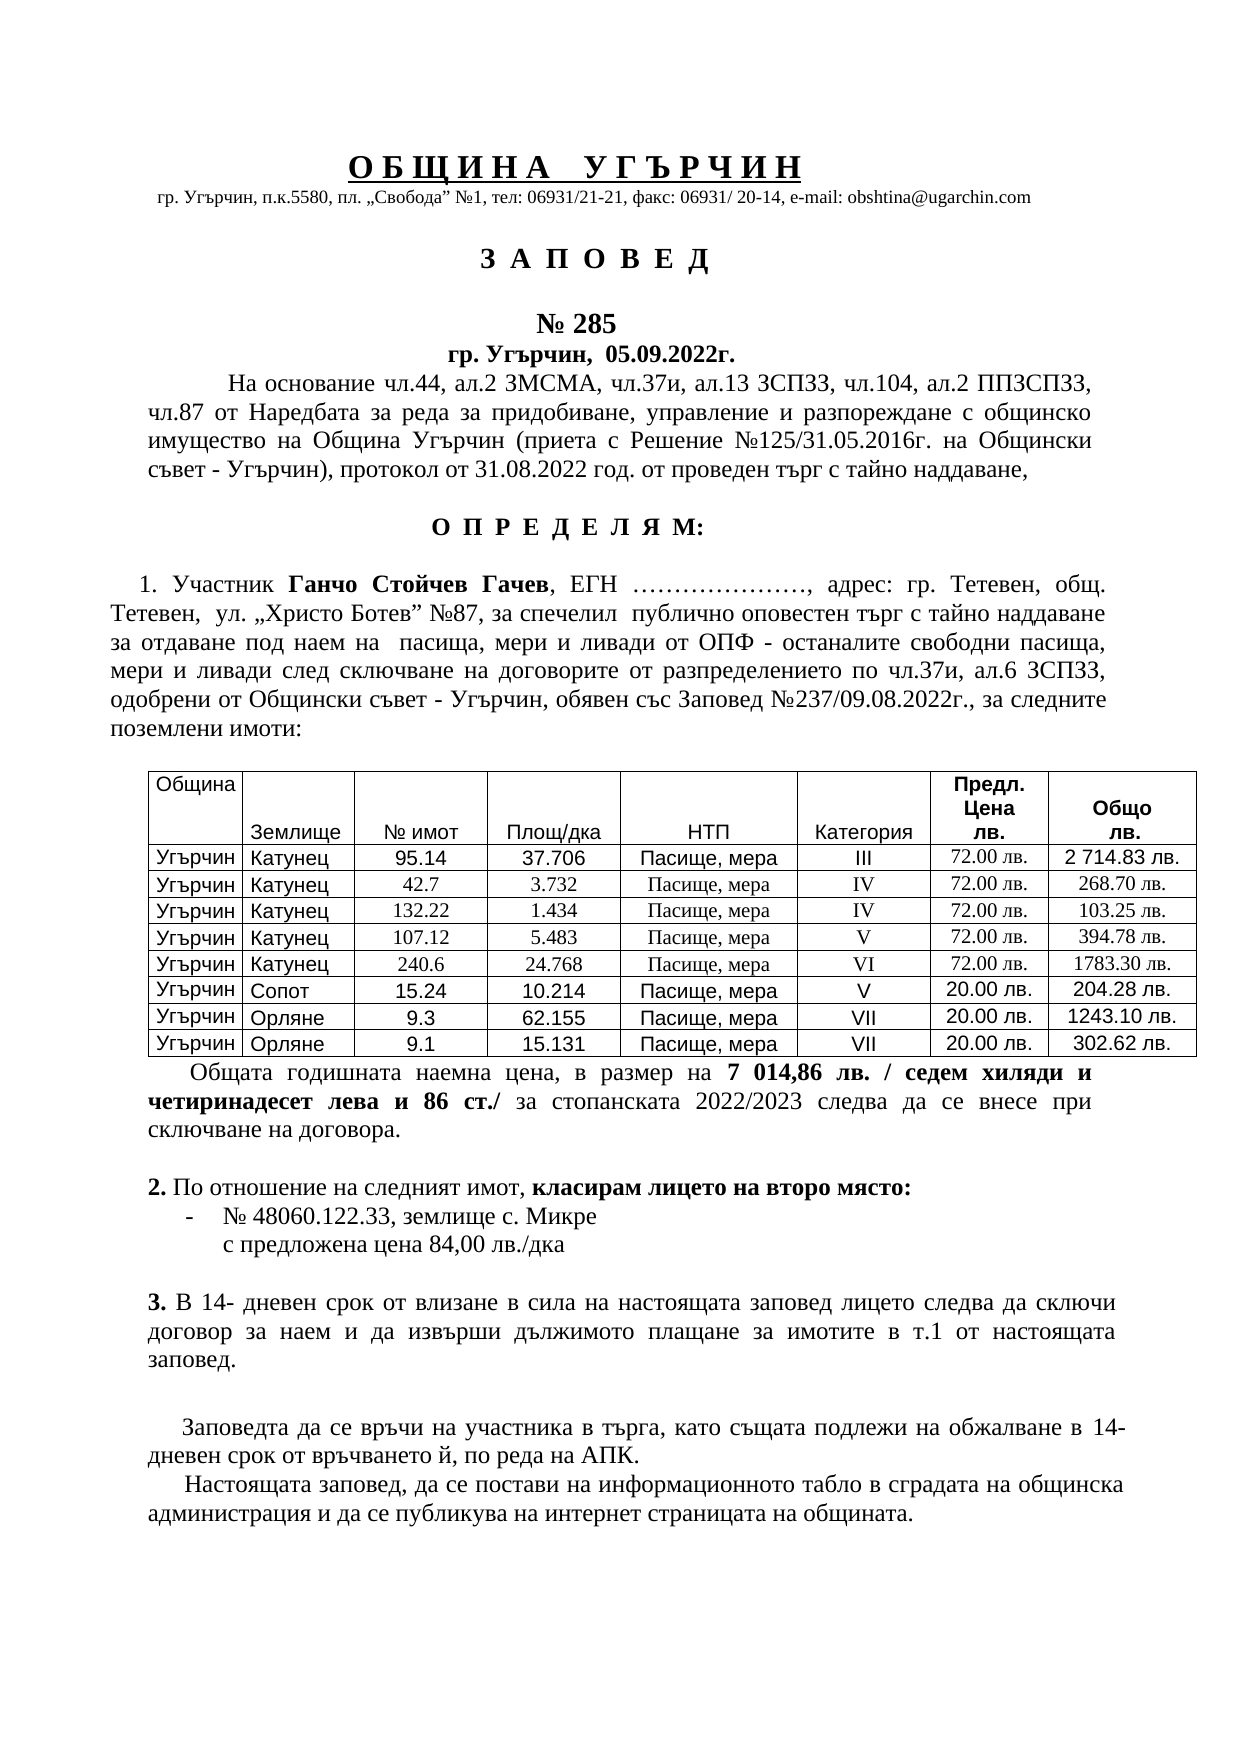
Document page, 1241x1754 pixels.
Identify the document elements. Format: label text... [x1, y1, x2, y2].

table_cell Угърчин [149, 924, 242, 950]
text № 285 [148, 306, 1205, 339]
table_cell V [798, 977, 930, 1003]
table_cell VII [798, 1030, 930, 1056]
table_cell Угърчин [149, 845, 242, 870]
table_cell 72.00 лв. [931, 871, 1048, 897]
table_cell 20.00 лв. [931, 977, 1048, 1003]
table_cell Пасище, мера [621, 977, 797, 1003]
table_cell 204.28 лв. [1049, 977, 1196, 1003]
text Заповедта да се връчи на участника в търга, като същата подлежи на обжалване в 14-дневен срок от връчването й, по реда на АПК. [148, 1412, 1126, 1469]
table_cell Орляне [243, 1004, 354, 1029]
table_cell 42.7 [355, 871, 487, 897]
table_cell 3.732 [488, 871, 620, 897]
table_cell 9.3 [355, 1004, 487, 1029]
table_header Общо лв. [1049, 772, 1196, 843]
table_cell VII [798, 1004, 930, 1029]
table_cell Угърчин [149, 871, 242, 897]
table_cell Катунец [243, 924, 354, 950]
table_cell Пасище, мера [621, 871, 797, 897]
text гр. Угърчин, п.к.5580, пл. „Свобода” №1, тел: 06931/21-21, факс: 06931/ 20-14, е-mail: obshtina@ugarchin.com [148, 186, 1036, 207]
table_cell Пасище, мера [621, 845, 797, 870]
list № 48060.122.33, землище с. Микре [185, 1201, 1104, 1229]
table_header Землище [243, 772, 354, 843]
text гр. Угърчин, 05.09.2022г. [148, 339, 1205, 368]
table_cell Угърчин [149, 1030, 242, 1056]
table_cell 72.00 лв. [931, 924, 1048, 950]
table_cell 302.62 лв. [1049, 1030, 1196, 1056]
table_cell 394.78 лв. [1049, 924, 1196, 950]
table_cell V [798, 924, 930, 950]
table_cell 37.706 [488, 845, 620, 870]
table_cell 10.214 [488, 977, 620, 1003]
table_cell Угърчин [149, 951, 242, 976]
table_cell 72.00 лв. [931, 845, 1048, 870]
table_cell 103.25 лв. [1049, 898, 1196, 923]
table_cell Пасище, мера [621, 924, 797, 950]
table_cell 20.00 лв. [931, 1004, 1048, 1029]
table_cell 1783.30 лв. [1049, 951, 1196, 976]
table_cell VI [798, 951, 930, 976]
table_cell 24.768 [488, 951, 620, 976]
table_cell Угърчин [149, 1004, 242, 1029]
table_cell 1.434 [488, 898, 620, 923]
table_cell 72.00 лв. [931, 951, 1048, 976]
table_cell Пасище, мера [621, 898, 797, 923]
text Общата годишната наемна цена, в размер на 7 014,86 лв. / седем хиляди и четиринадесет лева и 86 ст./ за стопанската 2022/2023 следва да се внесе при сключване на договора. [148, 1057, 1093, 1143]
table_cell Пасище, мера [621, 1030, 797, 1056]
text 3. В 14- дневен срок от влизане в сила на настоящата заповед лицето следва да сключи договор за наем и да извърши дължимото плащане за имотите в т.1 от настоящата заповед. [148, 1287, 1117, 1373]
table_cell Угърчин [149, 898, 242, 923]
text 2. По отношение на следният имот, класирам лицето на второ място: [148, 1172, 1104, 1201]
text Настоящата заповед, да се постави на информационното табло в сградата на общинска администрация и да се публикува на интернет страницата на общината. [148, 1469, 1126, 1527]
table_cell Катунец [243, 871, 354, 897]
table_cell Пасище, мера [621, 1004, 797, 1029]
table_cell 268.70 лв. [1049, 871, 1196, 897]
table_cell 20.00 лв. [931, 1030, 1048, 1056]
table_cell III [798, 845, 930, 870]
text О Б Щ И Н А У Г Ъ Р Ч И Н [148, 148, 1205, 186]
table_cell 95.14 [355, 845, 487, 870]
table_cell 2 714.83 лв. [1049, 845, 1196, 870]
table_cell Орляне [243, 1030, 354, 1056]
table_cell 15.131 [488, 1030, 620, 1056]
table_header Площ/дка [488, 772, 620, 843]
table_cell 5.483 [488, 924, 620, 950]
table_cell Катунец [243, 898, 354, 923]
table_cell 9.1 [355, 1030, 487, 1056]
table_cell 240.6 [355, 951, 487, 976]
table_header Категория [798, 772, 930, 843]
table_cell Угърчин [149, 977, 242, 1003]
table_header НТП [621, 772, 797, 843]
text З А П О В Е Д [148, 241, 1205, 274]
table_cell 107.12 [355, 924, 487, 950]
table_header № имот [355, 772, 487, 843]
table_cell 62.155 [488, 1004, 620, 1029]
table_cell 1243.10 лв. [1049, 1004, 1196, 1029]
table_cell 132.22 [355, 898, 487, 923]
table_header Предл. Цена лв. [931, 772, 1048, 843]
table_cell IV [798, 898, 930, 923]
text О П Р Е Д Е Л Я М: [110, 512, 1107, 541]
text с предложена цена 84,00 лв./дка [148, 1229, 1104, 1258]
table_cell IV [798, 871, 930, 897]
table_cell 15.24 [355, 977, 487, 1003]
text 1. Участник Ганчо Стойчев Гачев, ЕГН …………………, адрес: гр. Тетевен, общ. Тетевен, ул. „Христо Ботев” №87, за спечелил публично оповестен търг с тайно наддаване за отдаване под наем на пасища, мери и ливади от ОПФ - останалите свободни пасища, мери и ливади след сключване на договорите от разпределението по чл.37и, ал.6 ЗСПЗЗ, одобрени от Общински съвет - Угърчин, обявен със Заповед №237/09.08.2022г., за следните поземлени имоти: [110, 569, 1107, 742]
text На основание чл.44, ал.2 ЗМСМА, чл.37и, ал.13 ЗСПЗЗ, чл.104, ал.2 ППЗСПЗЗ, чл.87 от Наредбата за реда за придобиване, управление и разпореждане с общинско имущество на Община Угърчин (приета с Решение №125/31.05.2016г. на Общински съвет - Угърчин), протокол от 31.08.2022 год. от проведен търг с тайно наддаване, [148, 368, 1093, 483]
table_cell 72.00 лв. [931, 898, 1048, 923]
table_cell Катунец [243, 845, 354, 870]
table_header Община [149, 772, 242, 843]
table_cell Пасище, мера [621, 951, 797, 976]
table_cell Сопот [243, 977, 354, 1003]
table_cell Катунец [243, 951, 354, 976]
